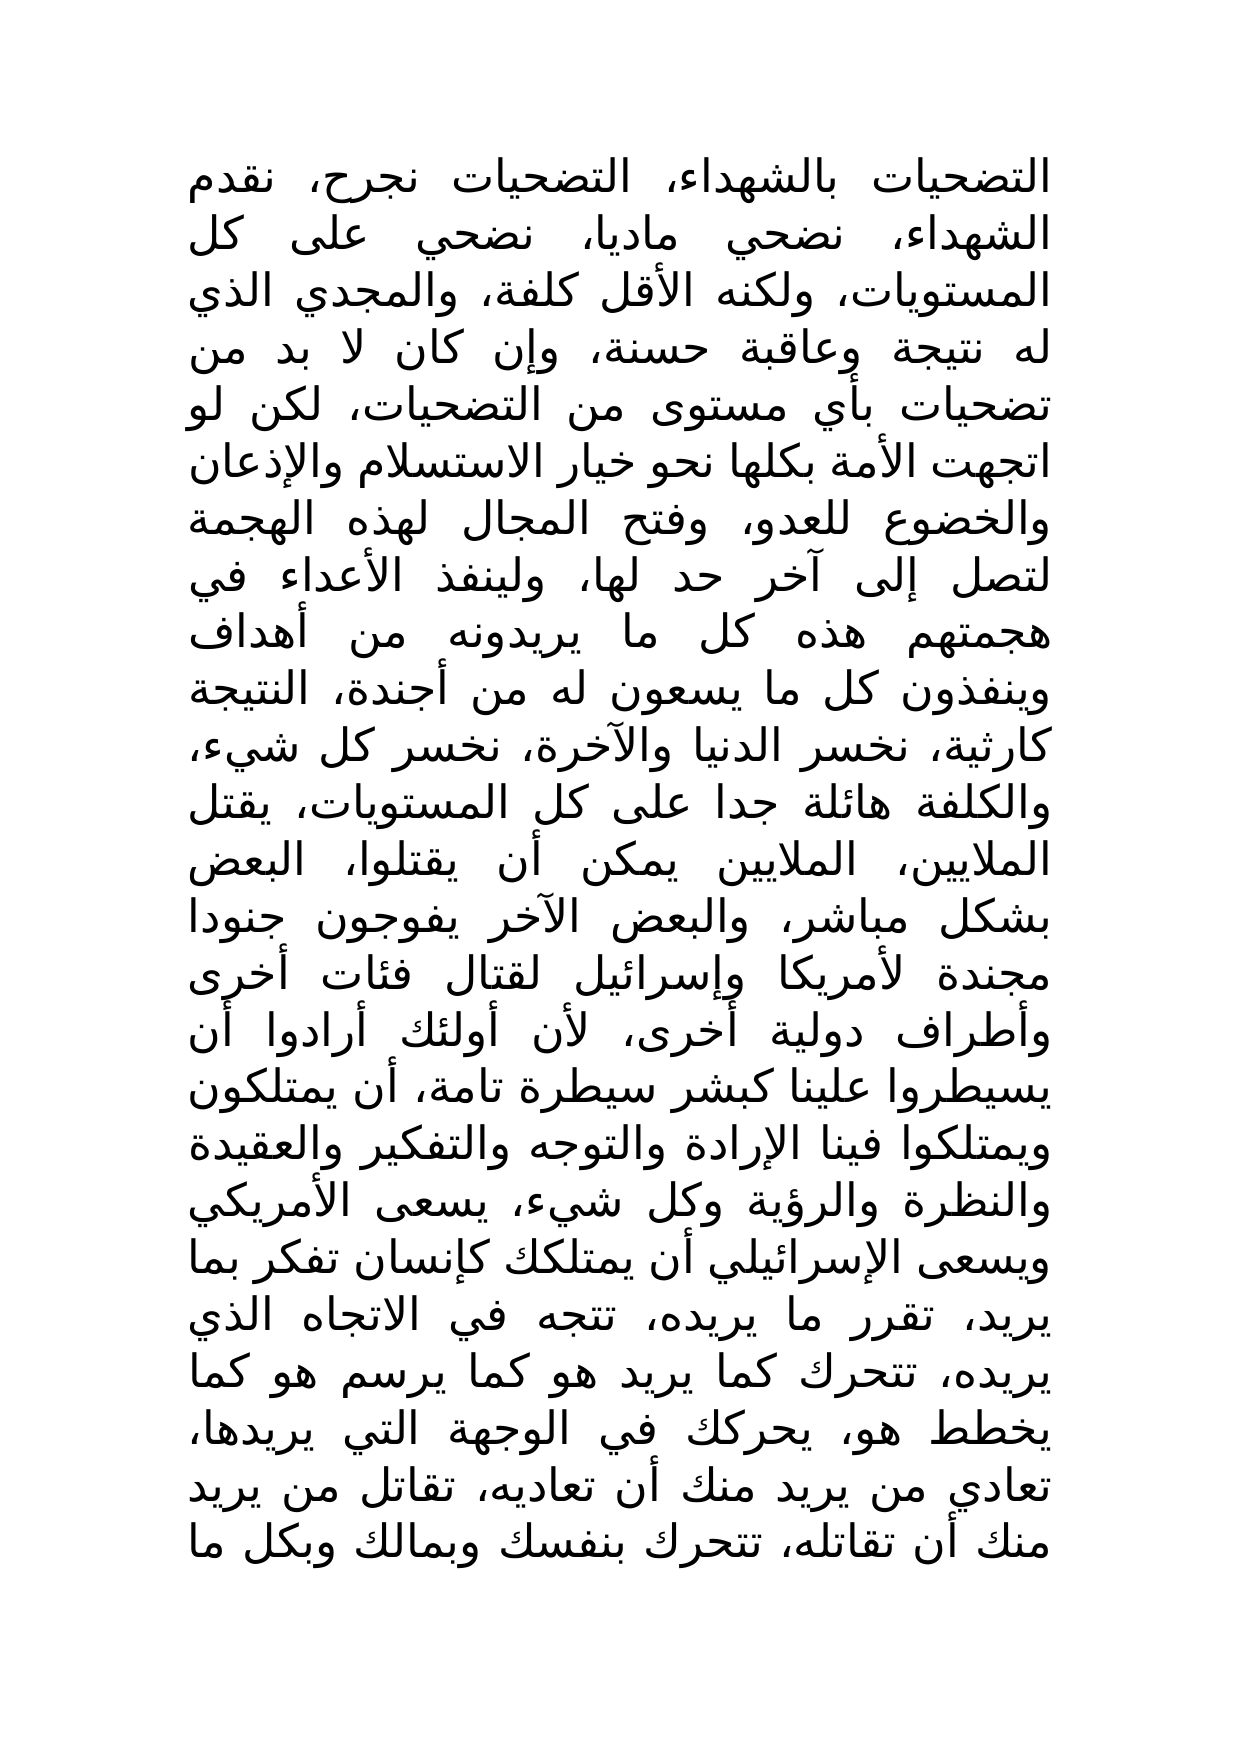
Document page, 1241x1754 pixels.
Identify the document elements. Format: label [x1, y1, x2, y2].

text [187, 150, 1053, 1568]
